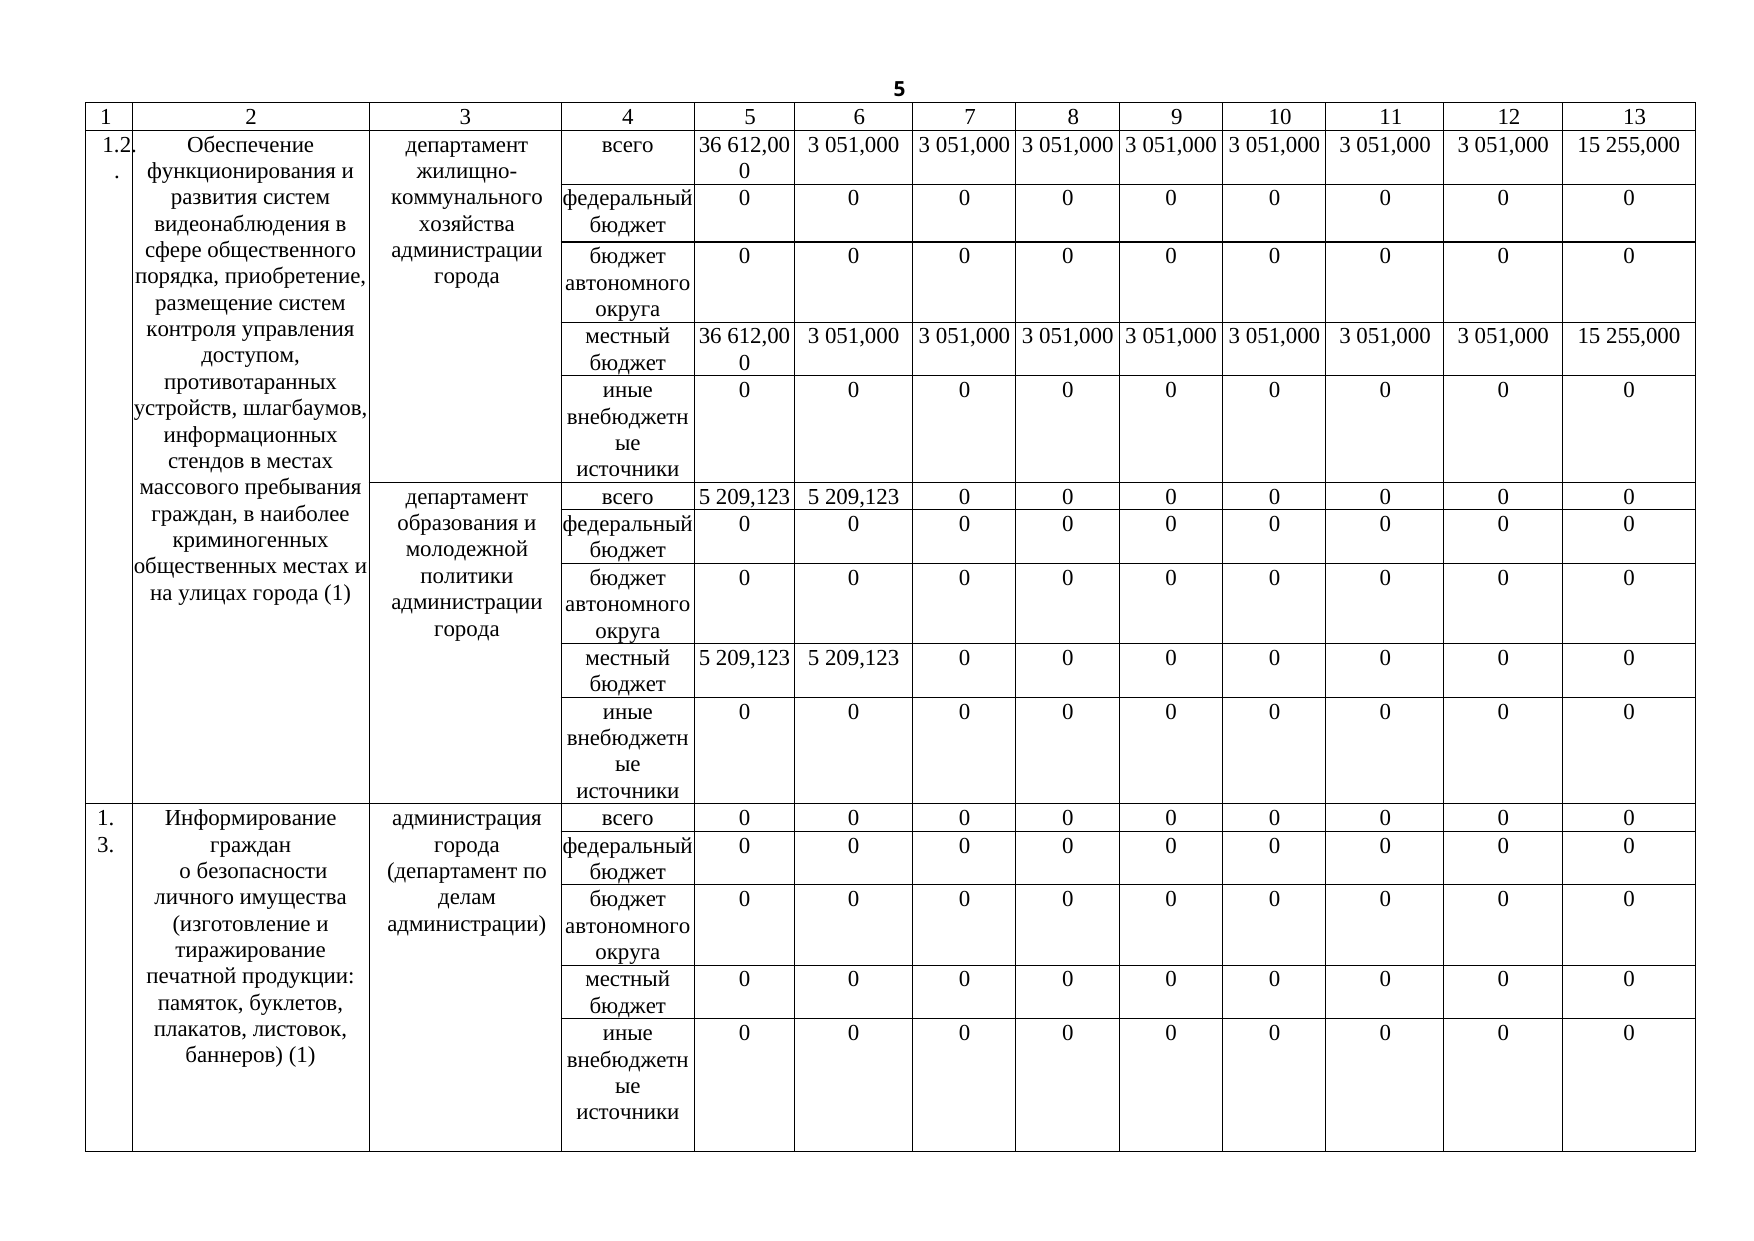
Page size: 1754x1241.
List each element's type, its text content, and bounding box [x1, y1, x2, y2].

table_cell 0 [795, 1019, 912, 1151]
table_header 3 [370, 103, 561, 130]
table_cell 0 [1444, 832, 1562, 884]
table_cell департамент жилищно-коммунального хозяйства администрации города [370, 131, 561, 482]
table_cell 0 [1444, 1019, 1562, 1151]
table_cell 1.2.. [86, 131, 132, 803]
table_cell 0 [1326, 1019, 1443, 1151]
table_cell 0 [1223, 376, 1325, 482]
table_cell 0 [695, 832, 794, 884]
table_cell всего [562, 804, 694, 831]
table_cell 0 [1326, 644, 1443, 697]
table_cell бюджет автономного округа [562, 564, 694, 643]
table_cell 0 [1016, 832, 1119, 884]
table_cell 0 [695, 804, 794, 831]
table_cell 0 [913, 376, 1015, 482]
table_cell 0 [795, 832, 912, 884]
table_cell 0 [1016, 644, 1119, 697]
table_cell 0 [1444, 564, 1562, 643]
table_cell 0 [1444, 483, 1562, 509]
table_cell 0 [1120, 804, 1222, 831]
table_header 1 [86, 103, 132, 130]
table_cell 0 [1120, 564, 1222, 643]
table_cell 0 [1223, 804, 1325, 831]
table_cell 0 [1326, 804, 1443, 831]
table_cell 36 612,000 [695, 131, 794, 183]
table_cell 0 [695, 966, 794, 1018]
table_cell 0 [1444, 804, 1562, 831]
table_cell 3 051,000 [1444, 131, 1562, 183]
table_cell 3 051,000 [795, 131, 912, 183]
table_cell 0 [695, 243, 794, 322]
table_cell 0 [1016, 885, 1119, 964]
table_cell бюджет автономного округа [562, 885, 694, 964]
table_cell 3 051,000 [913, 131, 1015, 183]
table_cell 0 [1223, 483, 1325, 509]
table_cell 0 [1444, 510, 1562, 563]
table_cell федеральный бюджет [562, 510, 694, 563]
table_cell 0 [1563, 832, 1695, 884]
table_cell иные внебюджетные источники [562, 1019, 694, 1151]
table_cell 3 051,000 [1223, 323, 1325, 375]
table_cell 0 [1016, 483, 1119, 509]
table_cell 0 [913, 966, 1015, 1018]
table_header 2 [133, 103, 369, 130]
table_cell 0 [1223, 243, 1325, 322]
table_cell 0 [913, 804, 1015, 831]
table_cell 0 [1326, 966, 1443, 1018]
table_cell 0 [1326, 483, 1443, 509]
table_cell 0 [1223, 185, 1325, 241]
table_cell 0 [795, 243, 912, 322]
table_cell 0 [1326, 376, 1443, 482]
table_cell 0 [1563, 804, 1695, 831]
table_cell 0 [795, 564, 912, 643]
table_cell 0 [695, 698, 794, 803]
table_cell 0 [913, 698, 1015, 803]
table_cell 0 [695, 376, 794, 482]
table_cell 0 [695, 885, 794, 964]
table_cell 3 051,000 [1326, 131, 1443, 183]
table_cell 0 [1016, 966, 1119, 1018]
table_cell 3 051,000 [1016, 323, 1119, 375]
table_cell 0 [795, 804, 912, 831]
table_cell 0 [1563, 510, 1695, 563]
table_cell 0 [1563, 243, 1695, 322]
table_cell 0 [1563, 698, 1695, 803]
table_cell 3 051,000 [913, 323, 1015, 375]
table_cell 0 [1120, 885, 1222, 964]
table_cell 0 [695, 510, 794, 563]
table_cell 0 [1326, 698, 1443, 803]
table_cell 0 [1444, 644, 1562, 697]
table_cell 0 [1016, 185, 1119, 241]
table_cell 0 [1120, 510, 1222, 563]
table_cell 0 [1120, 483, 1222, 509]
table_cell всего [562, 131, 694, 183]
table_header 13 [1563, 103, 1695, 130]
table_cell 0 [795, 885, 912, 964]
table_cell 0 [1326, 243, 1443, 322]
table_cell 0 [1120, 185, 1222, 241]
table_cell 0 [1223, 510, 1325, 563]
table_cell 0 [1223, 644, 1325, 697]
table_header 5 [695, 103, 794, 130]
table_cell 0 [1016, 698, 1119, 803]
table_cell 0 [913, 564, 1015, 643]
table_cell 0 [1563, 966, 1695, 1018]
table_cell 0 [1563, 644, 1695, 697]
table_cell 0 [1444, 376, 1562, 482]
table_cell 0 [1563, 483, 1695, 509]
table_cell 0 [1563, 185, 1695, 241]
table_cell 0 [1326, 832, 1443, 884]
table_cell всего [562, 483, 694, 509]
table_cell 0 [1444, 698, 1562, 803]
table_cell 0 [1326, 885, 1443, 964]
table_cell 0 [1563, 1019, 1695, 1151]
table_cell 0 [1016, 243, 1119, 322]
table_header 7 [913, 103, 1015, 130]
table_cell 0 [913, 644, 1015, 697]
table_cell 3 051,000 [1326, 323, 1443, 375]
table_cell 15 255,000 [1563, 131, 1695, 183]
table_cell 0 [1016, 804, 1119, 831]
table_cell 0 [1120, 832, 1222, 884]
table_header 8 [1016, 103, 1119, 130]
table_cell 0 [1326, 564, 1443, 643]
table_header 9 [1120, 103, 1222, 130]
table_cell 0 [913, 510, 1015, 563]
table_cell 0 [1444, 185, 1562, 241]
table_cell местный бюджет [562, 644, 694, 697]
table_cell 0 [1120, 698, 1222, 803]
table_cell 0 [1326, 510, 1443, 563]
table_cell 0 [1444, 885, 1562, 964]
table_cell 0 [1223, 1019, 1325, 1151]
table_cell 0 [1563, 376, 1695, 482]
table_cell 0 [1223, 966, 1325, 1018]
table_cell 0 [913, 885, 1015, 964]
table_cell федеральный бюджет [562, 832, 694, 884]
table_cell 1.3. [86, 804, 132, 1151]
table_cell 0 [913, 483, 1015, 509]
table_cell 3 051,000 [1223, 131, 1325, 183]
table_cell 0 [1016, 510, 1119, 563]
table_cell 0 [1120, 644, 1222, 697]
table_header 6 [795, 103, 912, 130]
table_cell 3 051,000 [1120, 323, 1222, 375]
table_cell Обеспечение функционирования и развития систем видеонаблюдения в сфере общественного порядка, приобретение, размещение систем контроля управления доступом, противотаранных устройств, шлагбаумов, информационных стендов в местах массового пребывания граждан, в наиболее криминогенных общественных местах и на улицах города (1) [133, 131, 369, 803]
table_cell 0 [695, 185, 794, 241]
table_cell 0 [1444, 966, 1562, 1018]
table_cell 36 612,000 [695, 323, 794, 375]
table_header 4 [562, 103, 694, 130]
table_cell администрация города (департамент по делам администрации) [370, 804, 561, 1151]
table_cell 0 [913, 243, 1015, 322]
table_cell 0 [795, 698, 912, 803]
table_cell 3 051,000 [1444, 323, 1562, 375]
table_cell 0 [1120, 1019, 1222, 1151]
table_cell 0 [1016, 376, 1119, 482]
table_cell 0 [913, 1019, 1015, 1151]
table_cell 0 [1016, 564, 1119, 643]
table_cell федеральный бюджет [562, 185, 694, 241]
table_header 11 [1326, 103, 1443, 130]
table_cell иные внебюджетные источники [562, 698, 694, 803]
table_cell 0 [1563, 564, 1695, 643]
table_cell департамент образования и молодежной политики администрации города [370, 483, 561, 803]
table_cell 0 [1223, 564, 1325, 643]
table_cell 0 [1223, 832, 1325, 884]
table_header 10 [1223, 103, 1325, 130]
table_cell бюджет автономного округа [562, 243, 694, 322]
table_cell 0 [695, 564, 794, 643]
table_cell местный бюджет [562, 323, 694, 375]
table_cell 15 255,000 [1563, 323, 1695, 375]
table_cell 0 [913, 832, 1015, 884]
table_cell 5 209,123 [695, 644, 794, 697]
table_cell 0 [1120, 243, 1222, 322]
table_cell иные внебюджетные источники [562, 376, 694, 482]
table_cell 5 209,123 [795, 644, 912, 697]
table_cell местный бюджет [562, 966, 694, 1018]
table_cell 0 [795, 376, 912, 482]
table_cell 0 [1016, 1019, 1119, 1151]
table_cell 0 [1120, 966, 1222, 1018]
table_header 12 [1444, 103, 1562, 130]
table_cell 0 [1326, 185, 1443, 241]
table_cell 0 [795, 966, 912, 1018]
table_cell 0 [695, 1019, 794, 1151]
table_cell 3 051,000 [795, 323, 912, 375]
table_cell 3 051,000 [1120, 131, 1222, 183]
table_cell 0 [1223, 698, 1325, 803]
table_cell 0 [1563, 885, 1695, 964]
table_cell 5 209,123 [795, 483, 912, 509]
table_cell 0 [1223, 885, 1325, 964]
table_cell 0 [795, 510, 912, 563]
table_cell 0 [913, 185, 1015, 241]
table_cell 0 [795, 185, 912, 241]
table_cell 5 209,123 [695, 483, 794, 509]
table_cell 3 051,000 [1016, 131, 1119, 183]
table_cell 0 [1444, 243, 1562, 322]
table_cell Информирование граждан о безопасности личного имущества (изготовление и тиражирование печатной продукции: памяток, буклетов, плакатов, листовок, баннеров) (1) [133, 804, 369, 1151]
table_cell 0 [1120, 376, 1222, 482]
